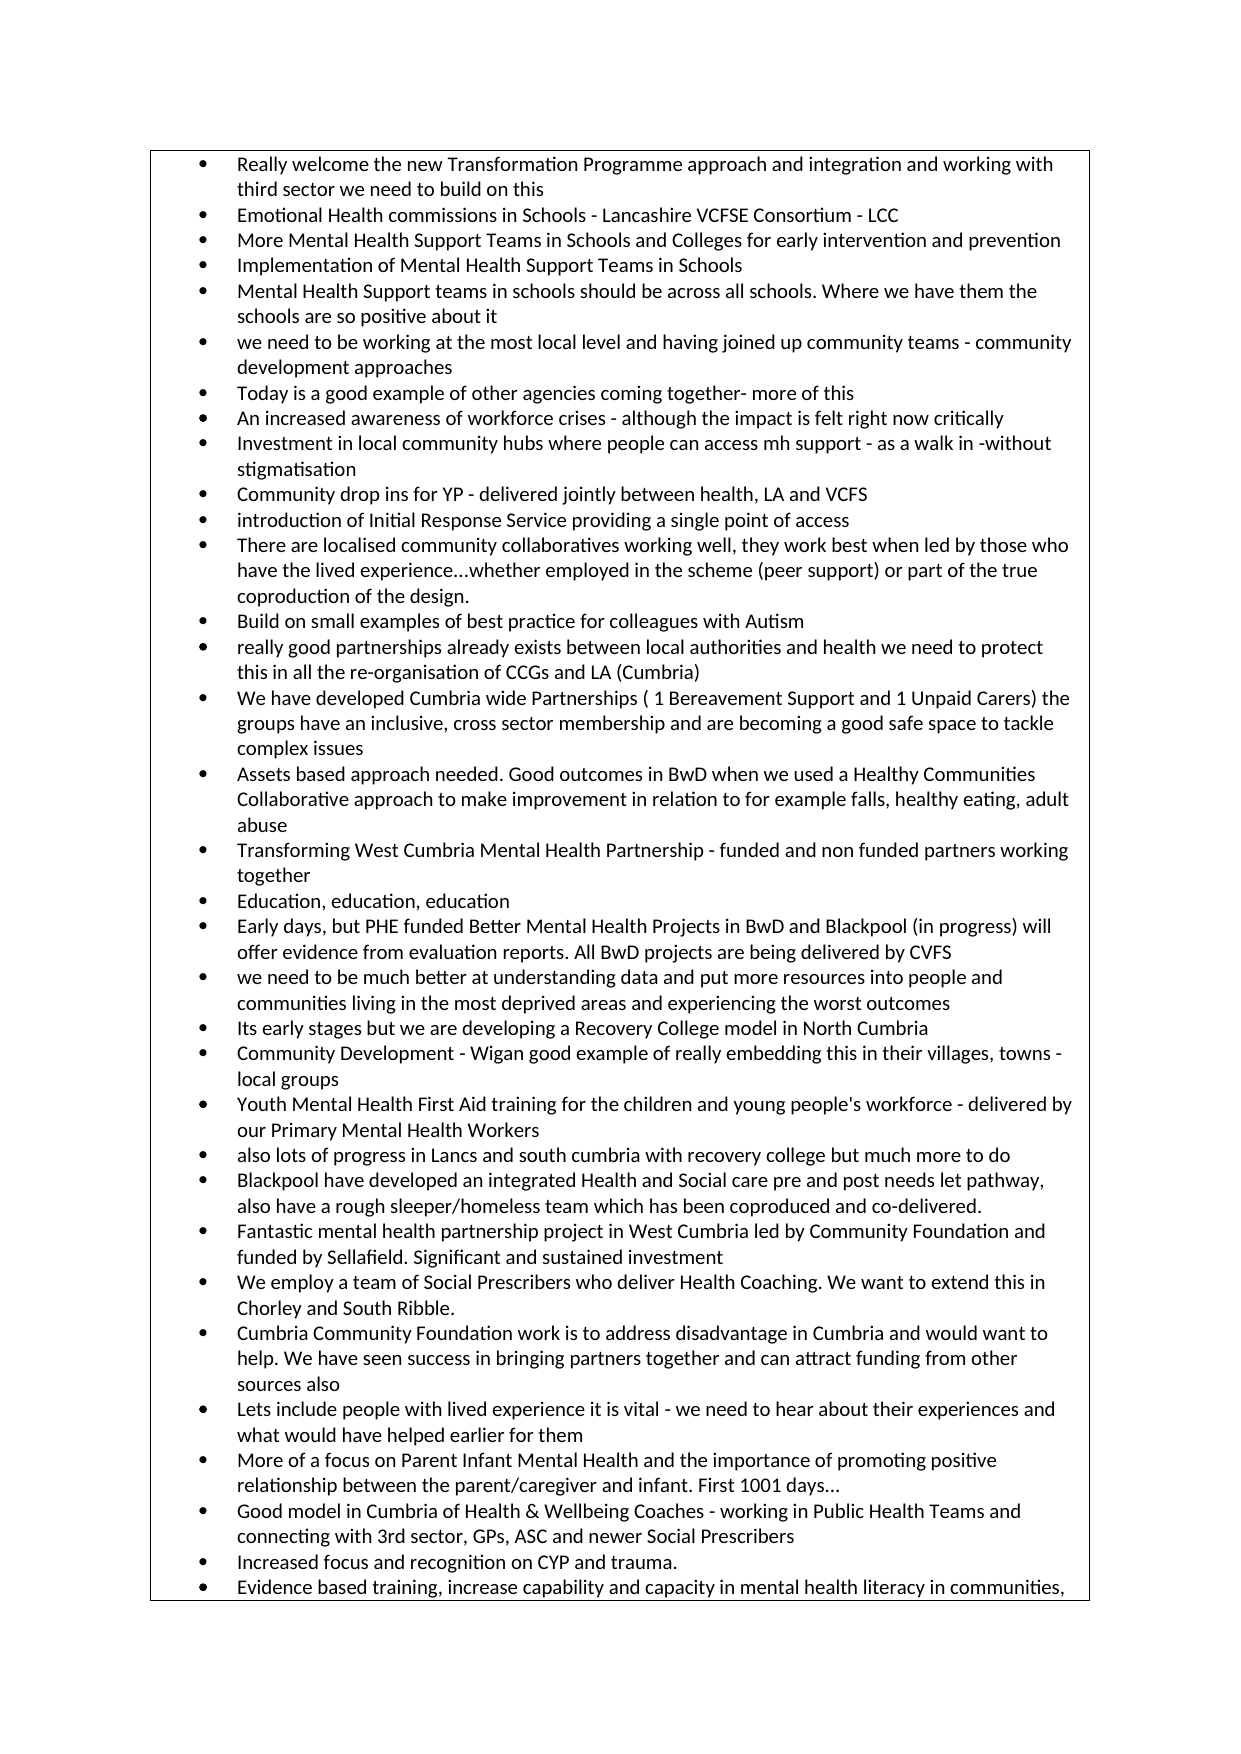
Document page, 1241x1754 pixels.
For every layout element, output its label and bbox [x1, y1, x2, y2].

table_header [151, 151, 1089, 1600]
